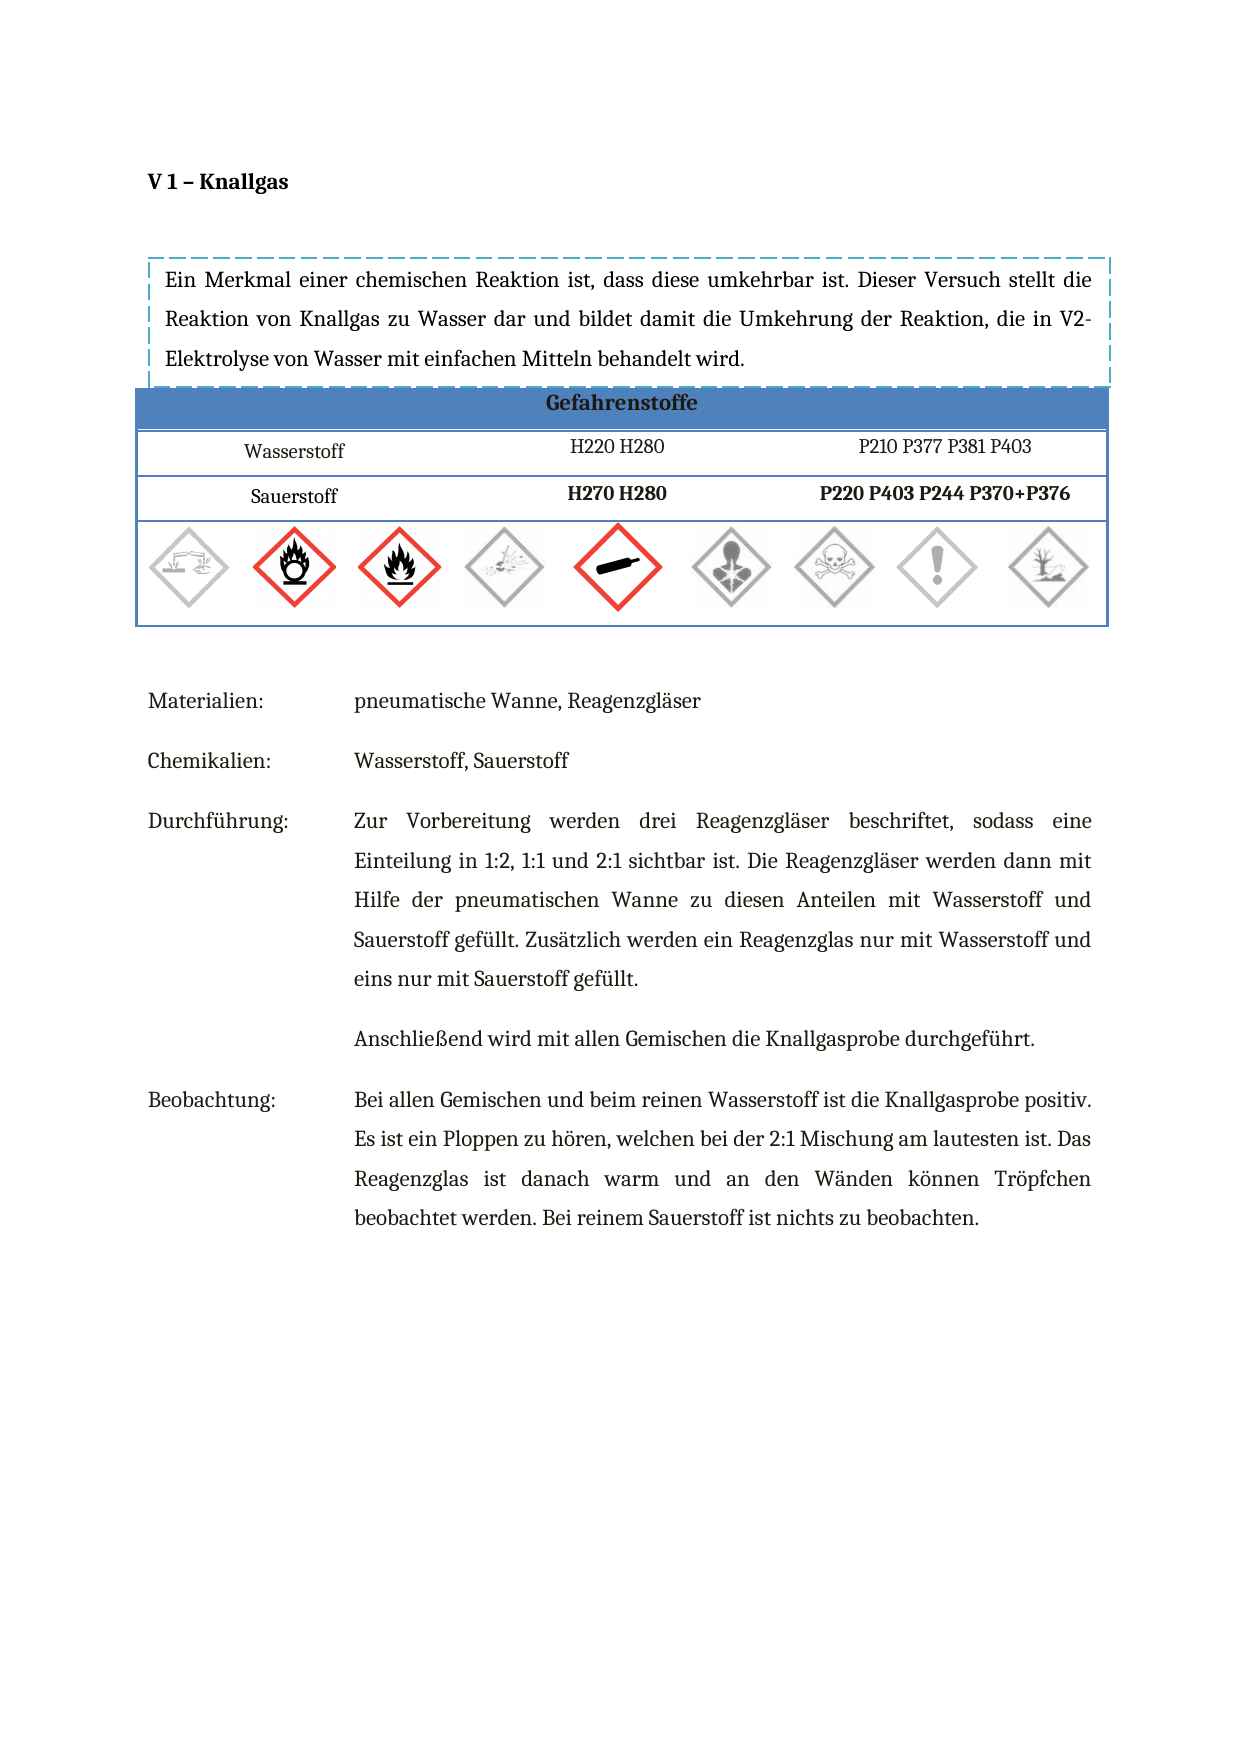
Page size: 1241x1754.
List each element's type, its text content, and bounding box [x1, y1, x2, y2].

table_header Gefahrenstoffe [138, 390, 1106, 429]
subtitle V 1 – Knallgas [148, 168, 1093, 195]
table_cell [138, 522, 241, 625]
text Durchführung: Zur Vorbereitung werden drei Reagenzgläser beschriftet, sodass eine Einteilung in 1:2, 1:1 und 2:1 sichtbar ist. Die Reagenzgläser werden dann mit Hilfe der pneumatischen Wanne zu diesen Anteilen mit Wasserstoff und Sauerstoff gefüllt. Zusätzlich werden ein Reagenzglas nur mit Wasserstoff und eins nur mit Sauerstoff gefüllt. [148, 808, 1093, 992]
picture [573, 522, 663, 612]
table_cell H220 H280 [452, 432, 782, 475]
table_cell [557, 522, 679, 625]
text Anschließend wird mit allen Gemischen die Knallgasprobe durchgeführt. [148, 1026, 1093, 1053]
picture [793, 526, 876, 609]
table_cell P210 P377 P381 P403 [783, 432, 1106, 475]
table_cell [783, 522, 884, 625]
picture [252, 526, 337, 608]
picture [690, 526, 773, 609]
text Chemikalien: Wasserstoff, Sauerstoff [148, 748, 1093, 774]
table_cell H270 H280 [452, 477, 782, 520]
picture [357, 526, 442, 608]
table_cell [452, 522, 557, 625]
table_cell [989, 522, 1106, 625]
table_cell P220 P403 P244 P370+P376 [783, 477, 1106, 520]
table_cell [679, 522, 782, 625]
text Materialien: pneumatische Wanne, Reagenzgläser [148, 687, 1093, 714]
table_cell [347, 522, 452, 625]
table_cell Sauerstoff [138, 477, 452, 520]
table_cell [241, 522, 347, 625]
picture [1007, 526, 1090, 609]
table_cell Wasserstoff [138, 432, 452, 475]
text Beobachtung: Bei allen Gemischen und beim reinen Wasserstoff ist die Knallgasprobe positiv. Es ist ein Ploppen zu hören, welchen bei der 2:1 Mischung am lautesten ist. Das Reagenzglas ist danach warm und an den Wänden können Tröpfchen beobachtet werden. Bei reinem Sauerstoff ist nichts zu beobachten. [148, 1087, 1093, 1231]
picture [463, 526, 546, 609]
table_cell [884, 522, 989, 625]
